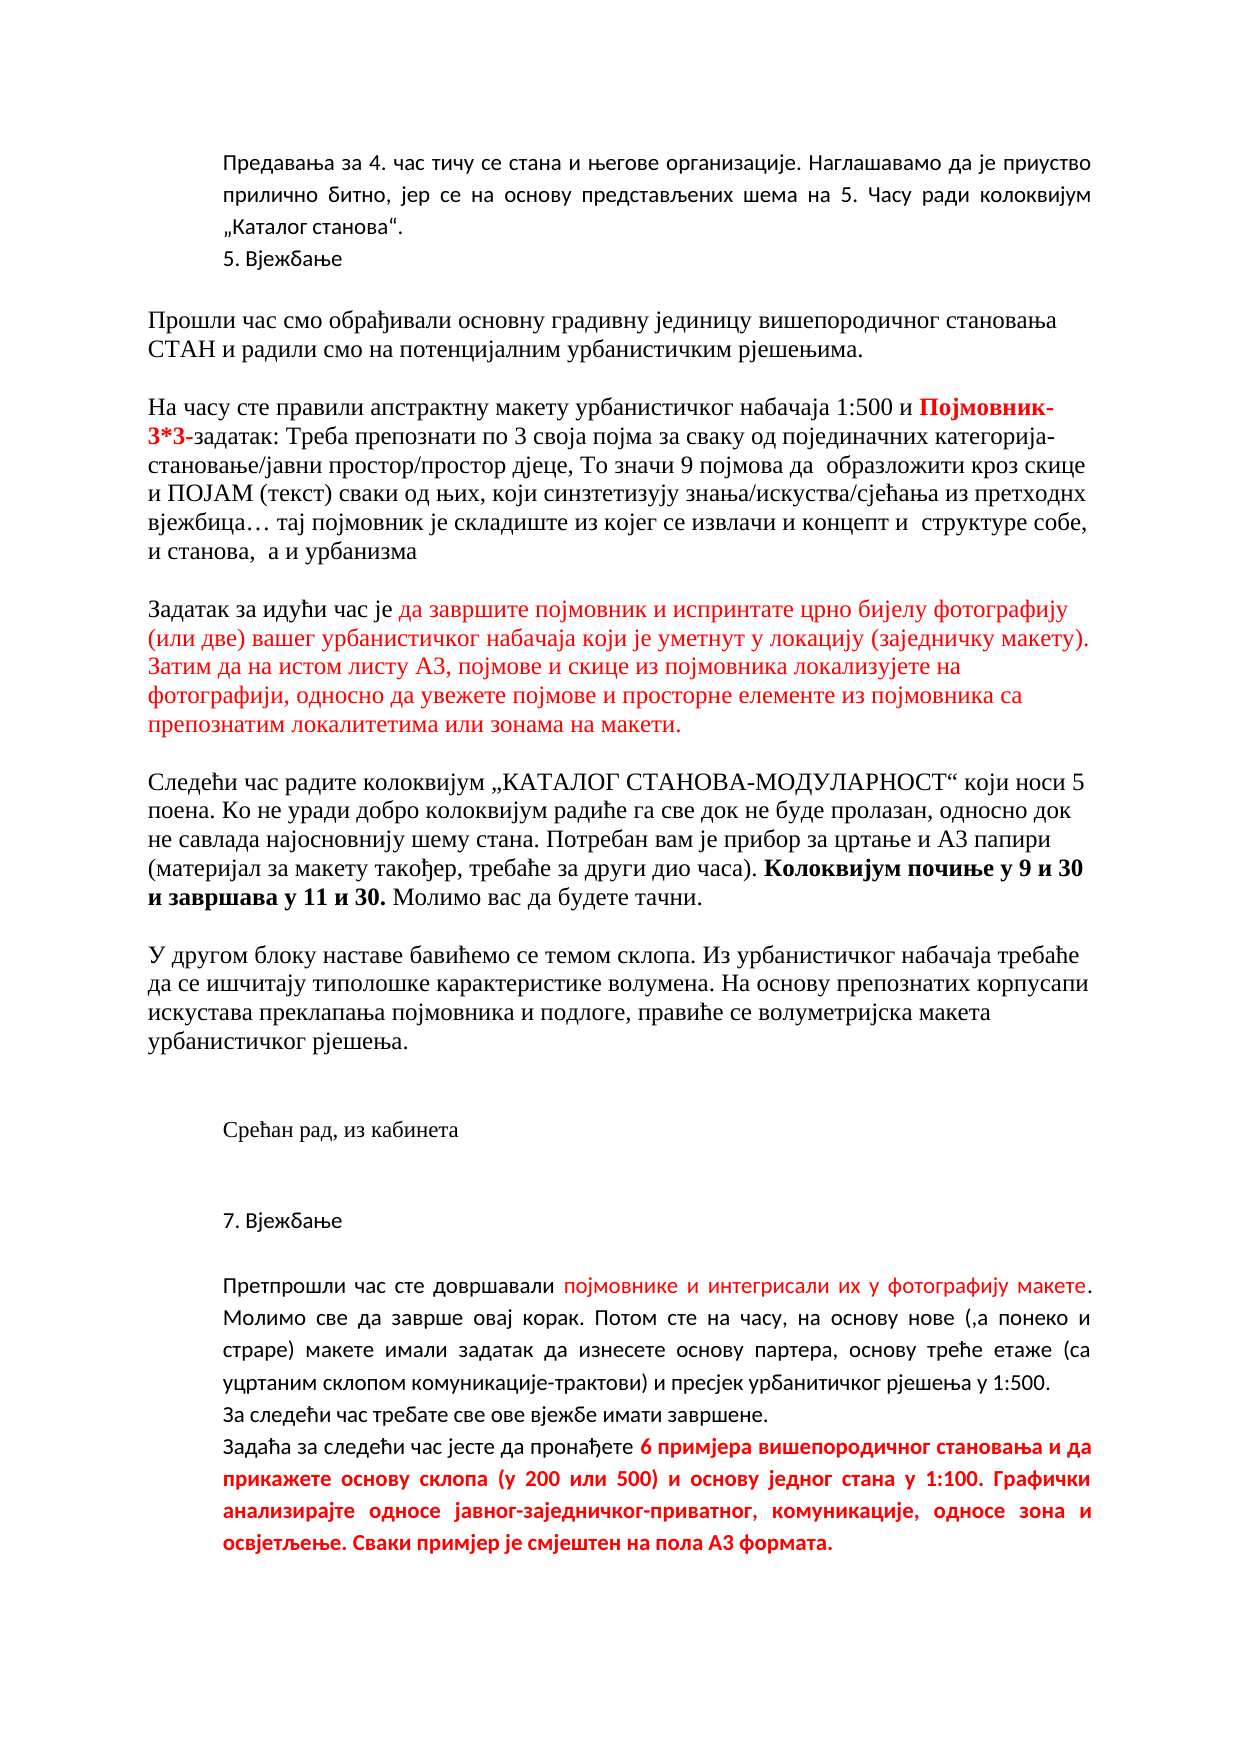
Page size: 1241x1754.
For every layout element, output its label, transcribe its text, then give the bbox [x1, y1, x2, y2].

list За следећи час требате све ове вјежбе имати завршене. [223, 1400, 1093, 1428]
list 7. Вјежбање [223, 1207, 1093, 1235]
text У другом блоку наставе бавићемо се темом склопа. Из урбанистичког набачаја требаће да се ишчитају типолошке карактеристике волумена. На основу препознатих корпусапи искустава преклапања појмовника и подлоге, правиће се волуметријска макета урбанистичког рјешења. [148, 940, 1093, 1055]
text Задатак за идући час је да завршите појмовник и испринтате црно бијелу фотографију (или две) вашег урбанистичког набачаја који је уметнут у локацију (заједничку макету). Затим да на истом листу А3, појмове и скице из појмовника локализујете на фотографији, односно да увежете појмове и просторне елементе из појмовника са препознатим локалитетима или зонама на макети. [148, 594, 1093, 738]
list Предавања за 4. час тичу се стана и његове организације. Наглашавамо да је приуство прилично битно, јер се на основу представљених шема на 5. Часу ради колоквијум „Каталог станова“. [223, 148, 1093, 240]
text Прошли час смо обрађивали основну градивну јединицу вишепородичног становања СТАН и радили смо на потенцијалним урбанистичким рјешењима. [148, 306, 1093, 363]
list Срећан рад, из кабинета [223, 1116, 1093, 1142]
list 5. Вјежбање [223, 244, 1093, 272]
list Претпрошли час сте довршавали појмовнике и интегрисали их у фотографију макете. Молимо све да заврше овај корак. Потом сте на часу, на основу нове (,а понеко и страре) макете имали задатак да изнесете основу партера, основу треће етаже (са уцртаним склопом комуникације-трактови) и пресјек урбанитичког рјешења у 1:500. [223, 1271, 1093, 1396]
text Следећи час радите колоквијум „КАТАЛОГ СТАНОВА-МОДУЛАРНОСТ“ који носи 5 поена. Ко не уради добро колоквијум радиће га све док не буде пролазан, односно док не савлада најосновнију шему стана. Потребан вам је прибор за цртање и А3 папири (материјал за макету такођер, требаће за други дио часа). Колоквијум почиње у 9 и 30 и завршава у 11 и 30. Молимо вас да будете тачни. [148, 767, 1093, 911]
text На часу сте правили апстрактну макету урбанистичког набачаја 1:500 и Појмовник-3*3-задатак: Треба препознати по 3 своја појма за сваку од појединачних категорија-становање/јавни простор/простор дјеце, То значи 9 појмова да образложити кроз скице и ПОЈАМ (текст) сваки од њих, који синзтетизују знања/искуства/сјећања из претходнх вјежбица… тај појмовник је складиште из којег се извлачи и концепт и структуре собе, и становa, а и урбанизма [148, 392, 1093, 565]
list Задаћа за следећи час јесте да пронађете 6 примјера вишепородичног становања и да прикажете основу склопа (у 200 или 500) и основу једног стана у 1:100. Графички анализирајте односе јавног-заједничког-приватног, комуникације, односе зона и освјетљење. Сваки примјер је смјештен на пола А3 формата. [223, 1432, 1093, 1557]
